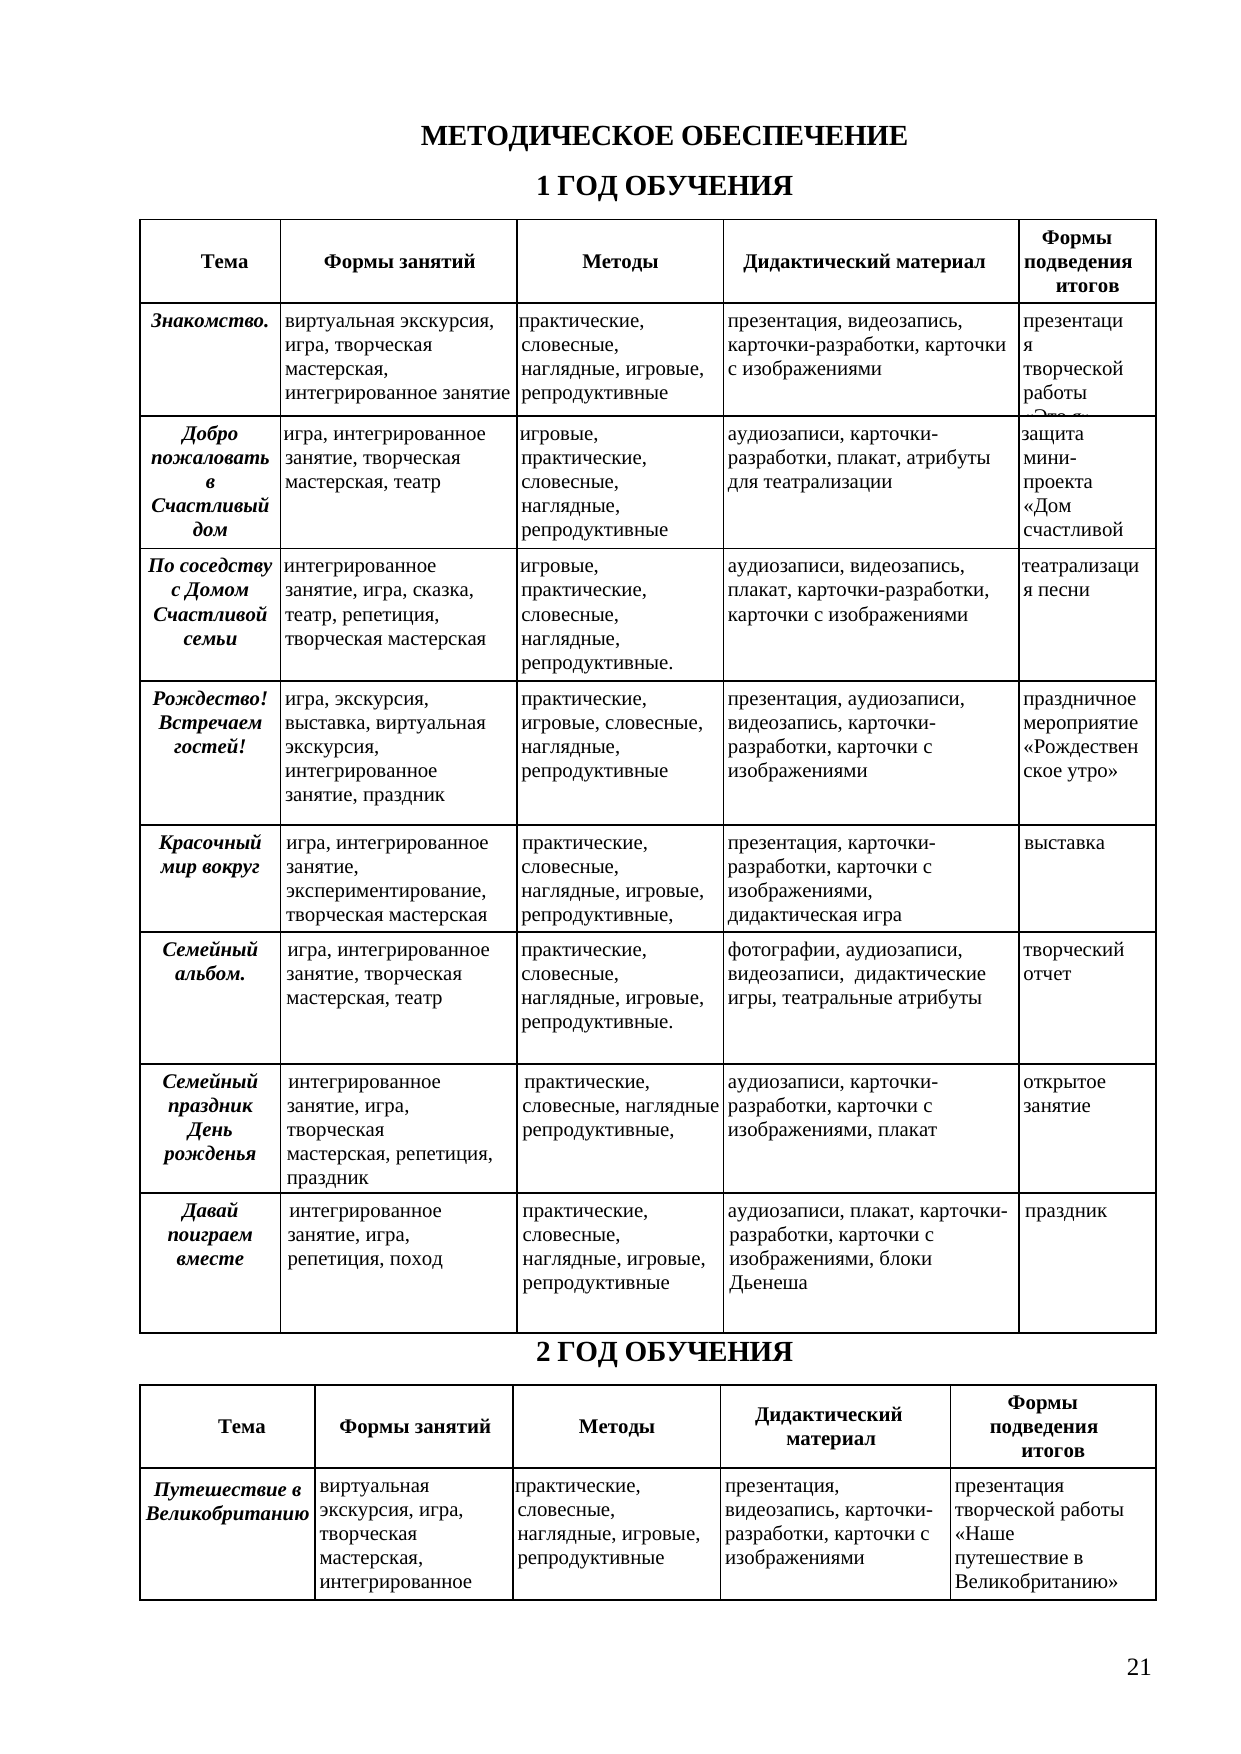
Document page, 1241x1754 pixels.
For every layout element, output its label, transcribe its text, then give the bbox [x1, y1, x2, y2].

table_cell выставка [1020, 826, 1155, 931]
table_cell фотографии, аудиозаписи, видеозаписи, дидактические игры, театральные атрибуты [724, 933, 1018, 1063]
table_cell практические, игровые, словесные, наглядные, репродуктивные [518, 682, 723, 824]
table_cell презентация, видеозапись, карточки-разработки, карточки с изображениями [721, 1469, 950, 1599]
table_header Формы подведения итогов [951, 1386, 1155, 1467]
table_cell аудиозаписи, карточки- разработки, карточки с изображениями, плакат [724, 1065, 1018, 1192]
table_cell По соседству с Домом Счастливой семьи [141, 549, 280, 680]
table_cell Рождество! Встречаем гостей! [141, 682, 280, 824]
table_header Дидактический материал [721, 1386, 950, 1467]
table_cell интегрированное занятие, игра, сказка, театр, репетиция, творческая мастерская [281, 549, 516, 680]
table_cell практические, словесные, наглядные, игровые, репродуктивные. [518, 933, 723, 1063]
table_cell Добро пожаловать в Счастливый дом [141, 417, 280, 548]
table_cell Семейный альбом. [141, 933, 280, 1063]
table_cell Знакомство. [141, 304, 280, 415]
table_cell интегрированное занятие, игра, репетиция, поход [281, 1194, 516, 1332]
table_cell игра, интегрированное занятие, творческая мастерская, театр [281, 933, 516, 1063]
table_cell творческий отчет [1020, 933, 1155, 1063]
table_cell открытое занятие [1020, 1065, 1155, 1192]
table_cell виртуальная экскурсия, игра, творческая мастерская, интегрированное занятие, экскурсия [316, 1469, 512, 1599]
table_cell Красочный мир вокруг [141, 826, 280, 931]
table_cell Давай поиграем вместе [141, 1194, 280, 1332]
text Методическое обеспечение [177, 118, 1152, 152]
table_cell презентация, видеозапись, карточки-разработки, карточки с изображениями [724, 304, 1018, 415]
table_cell игровые, практические, словесные, наглядные, репродуктивные. [518, 549, 723, 680]
table_cell презентация творческой работы «Это я» [1020, 304, 1155, 415]
table_cell праздничное мероприятие «Рождественское утро» [1020, 682, 1155, 824]
text 2 год обучения [177, 1334, 1152, 1367]
table_cell театрализация песни [1020, 549, 1155, 680]
table_header Формы занятий [316, 1386, 512, 1467]
table_cell игра, интегрированное занятие, экспериментирование, творческая мастерская [281, 826, 516, 931]
table_header Методы [514, 1386, 720, 1467]
table_header Формы занятий [281, 220, 516, 302]
table_header Дидактический материал [724, 220, 1018, 302]
table_cell презентация, аудиозаписи, видеозапись, карточки- разработки, карточки с изображениями [724, 682, 1018, 824]
table_cell практические, словесные, наглядные, игровые, репродуктивные [518, 1194, 723, 1332]
table_cell практические, словесные, наглядные, игровые, репродуктивные [514, 1469, 720, 1599]
table_cell аудиозаписи, карточки-разработки, плакат, атрибуты для театрализации [724, 417, 1018, 548]
table_cell презентация творческой работы «Наше путешествие в Великобританию» [951, 1469, 1155, 1599]
table_cell Путешествие в Великобританию [141, 1469, 314, 1599]
table_cell праздник [1020, 1194, 1155, 1332]
table_cell практические, словесные, наглядные репродуктивные, [518, 1065, 723, 1192]
table_cell игровые, практические, словесные, наглядные, репродуктивные [518, 417, 723, 548]
table_header Тема [141, 1386, 314, 1467]
table_cell игра, экскурсия, выставка, виртуальная экскурсия, интегрированное занятие, праздник [281, 682, 516, 824]
table_header Формы подведения итогов [1020, 220, 1155, 302]
table_cell аудиозаписи, плакат, карточки- разработки, карточки с изображениями, блоки Дьенеша [724, 1194, 1018, 1332]
table_cell Семейный праздник День рожденья [141, 1065, 280, 1192]
table_cell игра, интегрированное занятие, творческая мастерская, театр [281, 417, 516, 548]
table_cell защита мини-проекта «Дом счастливой семьи» [1020, 417, 1155, 548]
table_cell аудиозаписи, видеозапись, плакат, карточки-разработки, карточки с изображениями [724, 549, 1018, 680]
table_cell практические, словесные, наглядные, игровые, репродуктивные [518, 304, 723, 415]
table_header Методы [518, 220, 723, 302]
table_header Тема [141, 220, 280, 302]
table_cell виртуальная экскурсия, игра, творческая мастерская, интегрированное занятие [281, 304, 516, 415]
table_cell практические, словесные, наглядные, игровые, репродуктивные, [518, 826, 723, 931]
table_cell презентация, карточки- разработки, карточки с изображениями, дидактическая игра [724, 826, 1018, 931]
table_cell интегрированное занятие, игра, творческая мастерская, репетиция, праздник [281, 1065, 516, 1192]
text 1 год обучения [177, 168, 1152, 202]
